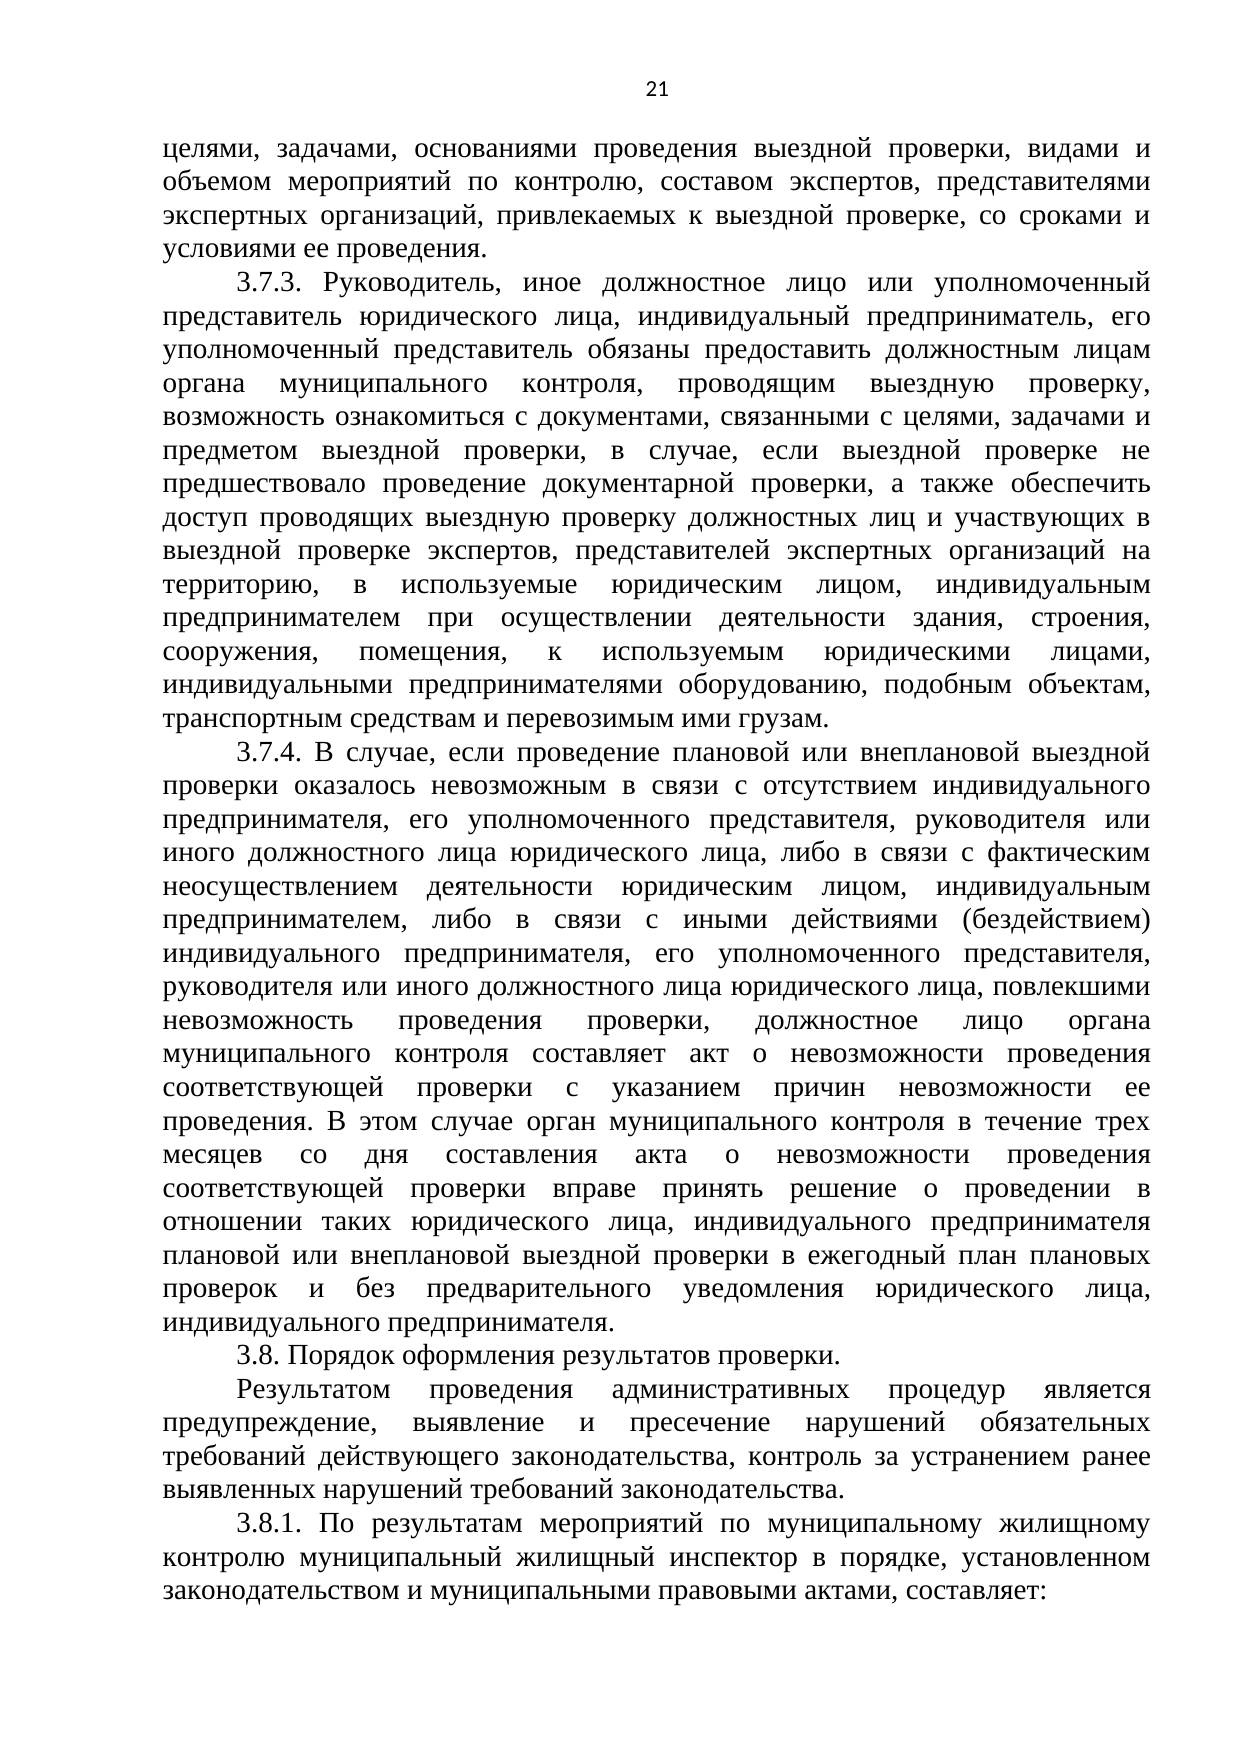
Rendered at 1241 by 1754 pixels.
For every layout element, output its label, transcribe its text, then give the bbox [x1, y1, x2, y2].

text 3.7.4. В случае, если проведение плановой или внеплановой выездной проверки оказалось невозможным в связи с отсутствием индивидуального предпринимателя, его уполномоченного представителя, руководителя или иного должностного лица юридического лица, либо в связи с фактическим неосуществлением деятельности юридическим лицом, индивидуальным предпринимателем, либо в связи с иными действиями (бездействием) индивидуального предпринимателя, его уполномоченного представителя, руководителя или иного должностного лица юридического лица, повлекшими невозможность проведения проверки, должностное лицо органа муниципального контроля составляет акт о невозможности проведения соответствующей проверки с указанием причин невозможности ее проведения. В этом случае орган муниципального контроля в течение трех месяцев со дня составления акта о невозможности проведения соответствующей проверки вправе принять решение о проведении в отношении таких юридического лица, индивидуального предпринимателя плановой или внеплановой выездной проверки в ежегодный план плановых проверок и без предварительного уведомления юридического лица, индивидуального предпринимателя. [162, 734, 1152, 1337]
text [162, 130, 1152, 264]
text 3.7.3. Руководитель, иное должностное лицо или уполномоченный представитель юридического лица, индивидуальный предприниматель, его уполномоченный представитель обязаны предоставить должностным лицам органа муниципального контроля, проводящим выездную проверку, возможность ознакомиться с документами, связанными с целями, задачами и предметом выездной проверки, в случае, если выездной проверке не предшествовало проведение документарной проверки, а также обеспечить доступ проводящих выездную проверку должностных лиц и участвующих в выездной проверке экспертов, представителей экспертных организаций на территорию, в используемые юридическим лицом, индивидуальным предпринимателем при осуществлении деятельности здания, строения, сооружения, помещения, к используемым юридическими лицами, индивидуальными предпринимателями оборудованию, подобным объектам, транспортным средствам и перевозимым ими грузам. [162, 264, 1152, 734]
text 3.8.1. По результатам мероприятий по муниципальному жилищному контролю муниципальный жилищный инспектор в порядке, установленном законодательством и муниципальными правовыми актами, составляет: [162, 1505, 1152, 1606]
text 3.8. Порядок оформления результатов проверки. [162, 1337, 1152, 1371]
text Результатом проведения административных процедур является предупреждение, выявление и пресечение нарушений обязательных требований действующего законодательства, контроль за устранением ранее выявленных нарушений требований законодательства. [162, 1371, 1152, 1505]
